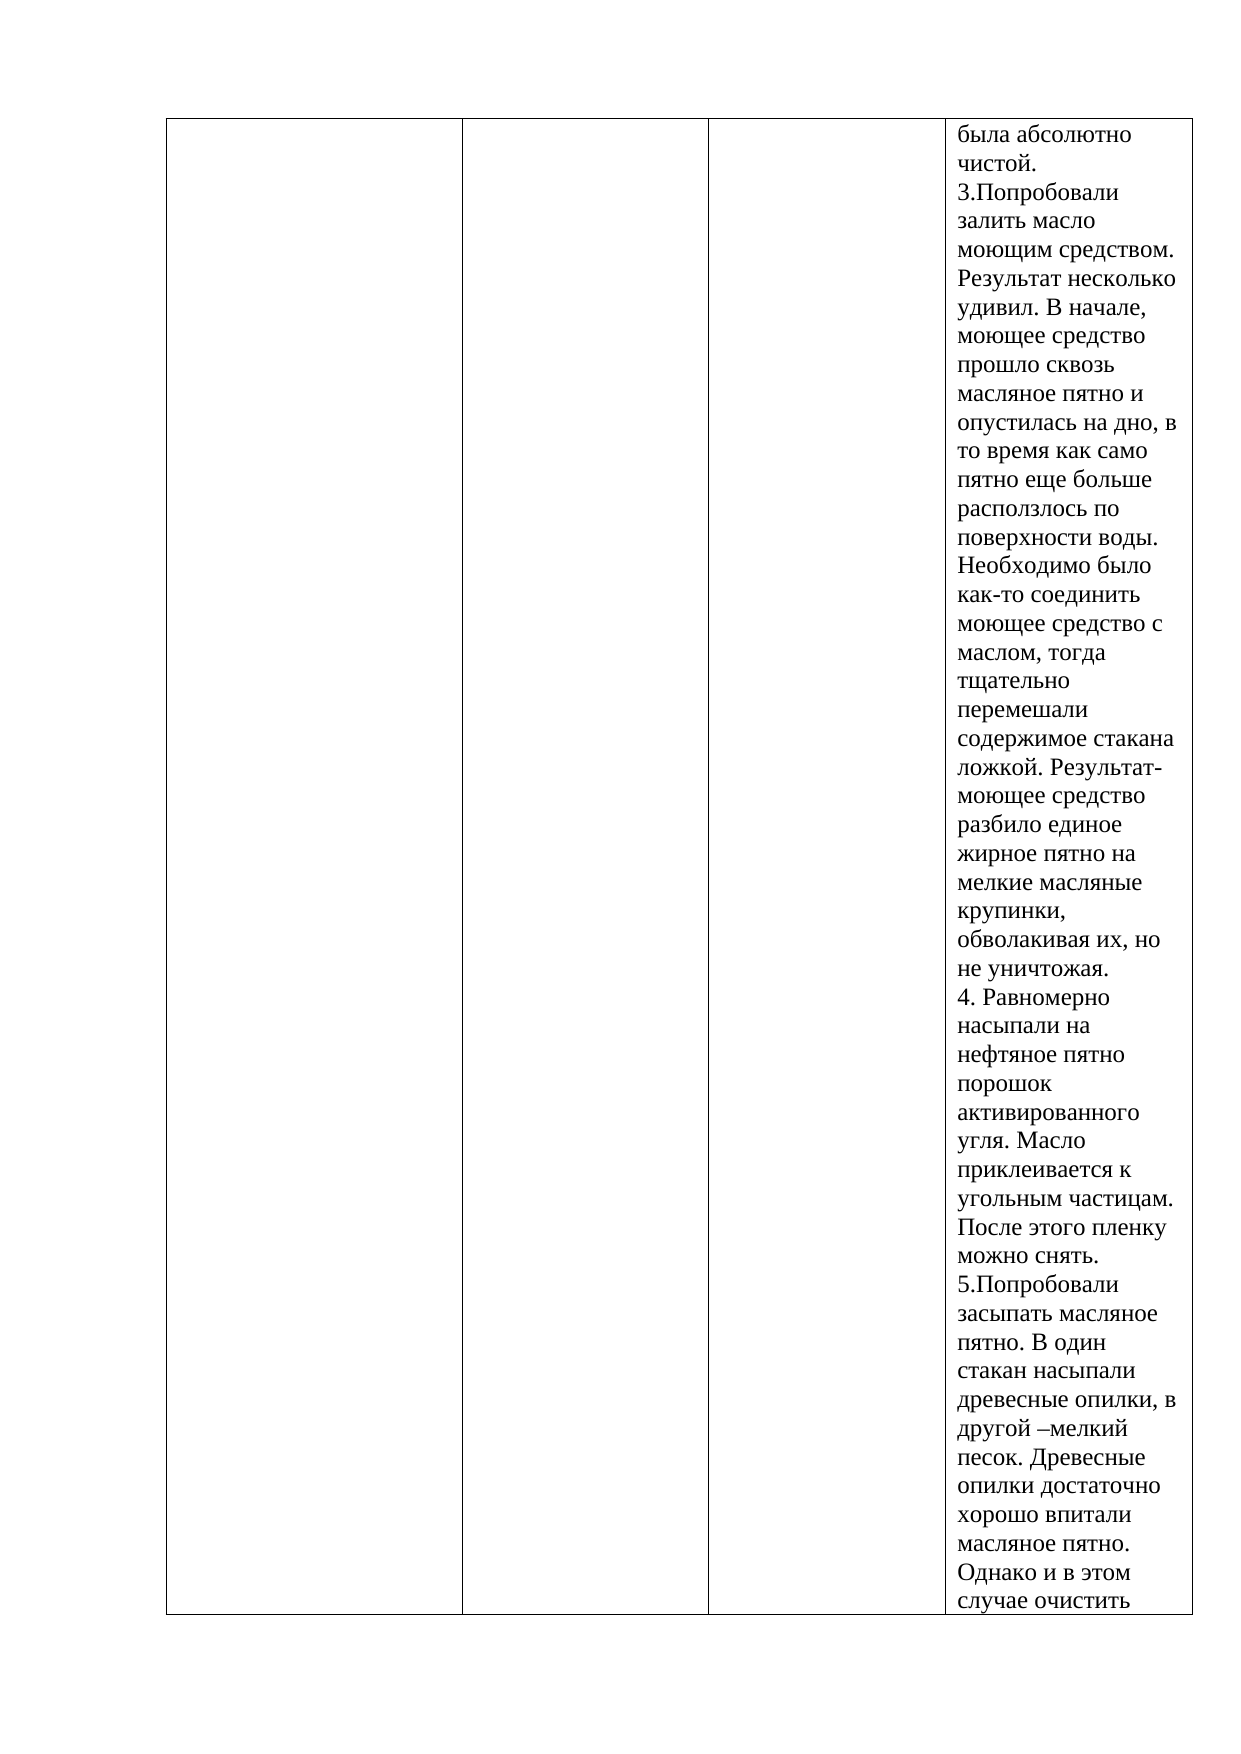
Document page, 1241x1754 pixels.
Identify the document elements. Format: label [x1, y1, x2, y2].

table_cell [167, 119, 462, 1614]
table_cell [946, 119, 1192, 1614]
table_cell [709, 119, 945, 1614]
table_cell [463, 119, 708, 1614]
